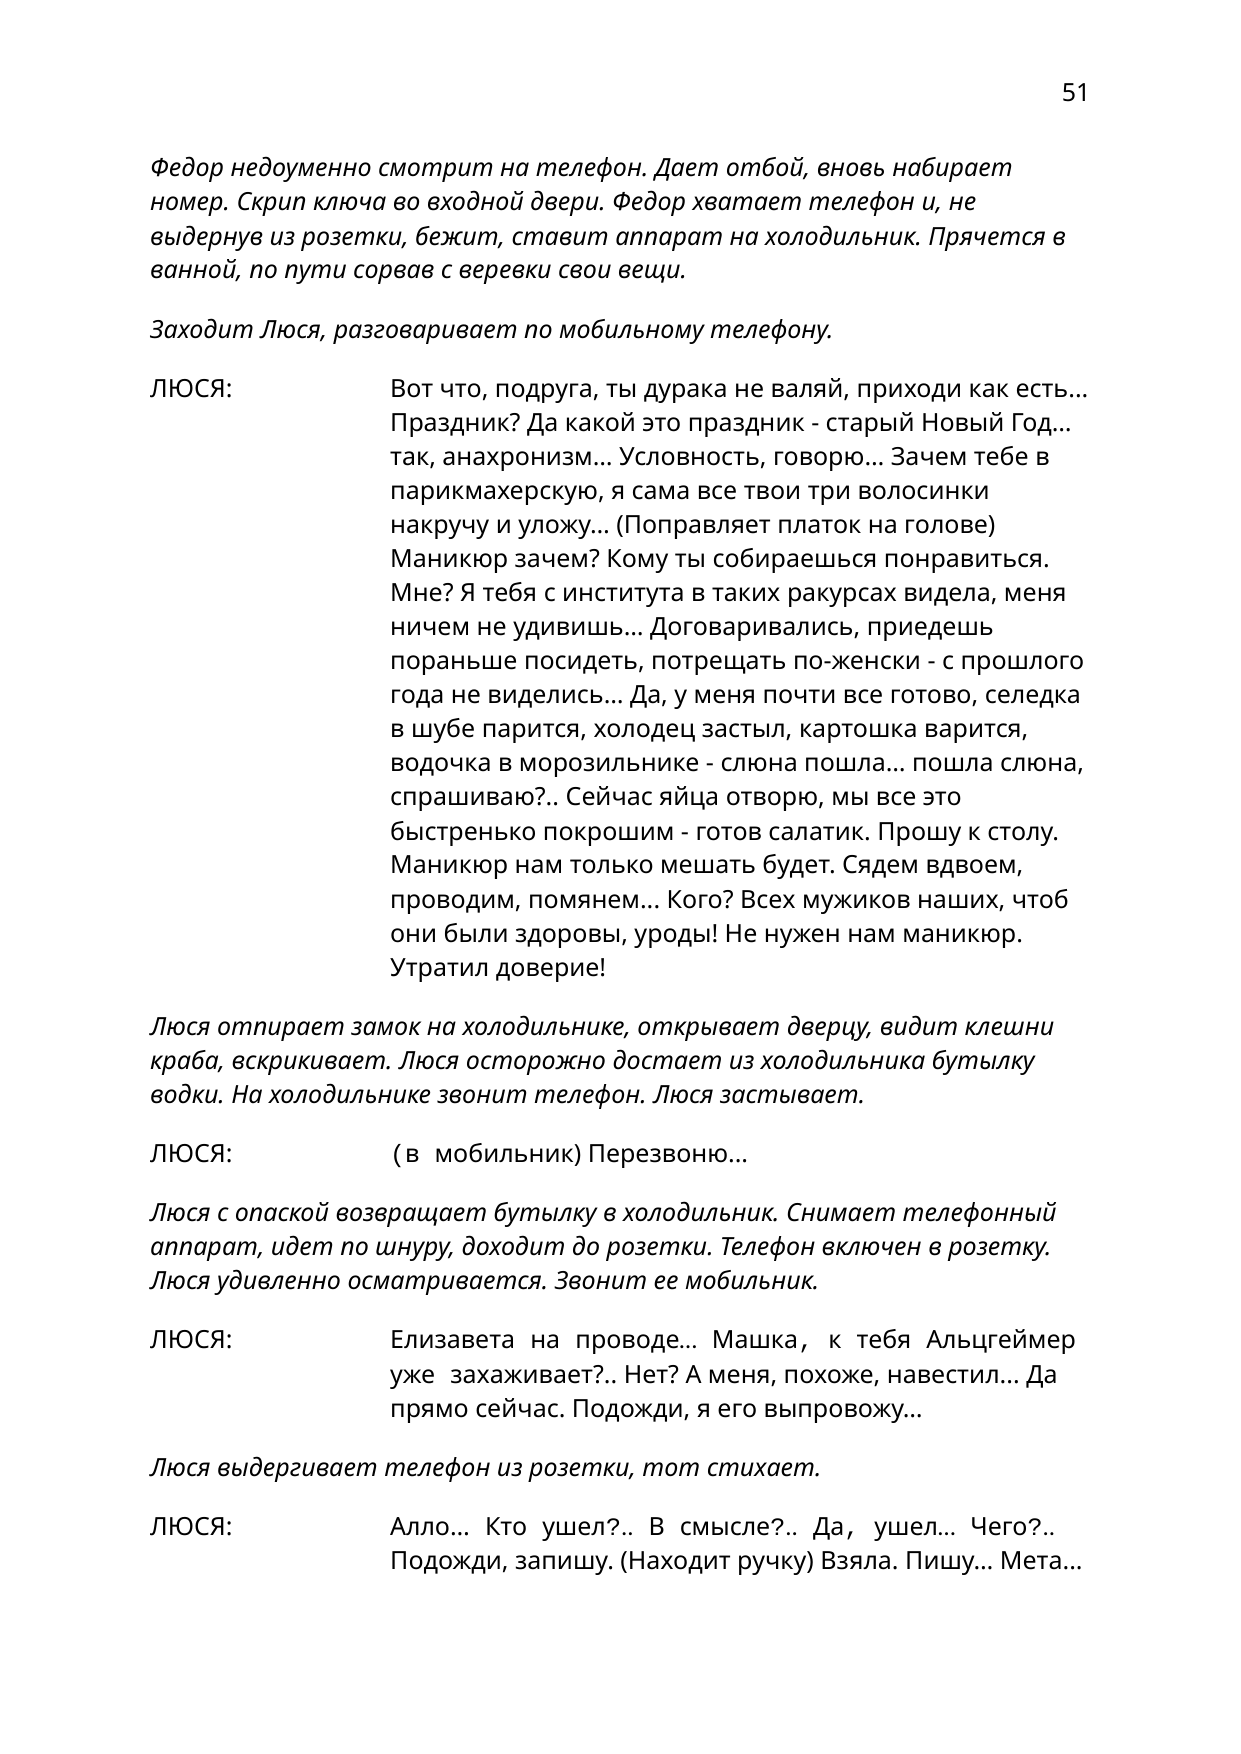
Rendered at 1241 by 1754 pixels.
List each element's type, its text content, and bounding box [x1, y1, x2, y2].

text Люся с опаской возвращает бутылку в холодильник. Снимает телефонный аппарат, идет по шнуру, доходит до розетки. Телефон включен в розетку. Люся удивленно осматривается. Звонит ее мобильник. [150, 1195, 1090, 1297]
text Люся отпирает замок на холодильнике, открывает дверцу, видит клешни краба, вскрикивает. Люся осторожно достает из холодильника бутылку водки. На холодильнике звонит телефон. Люся застывает. [150, 1008, 1090, 1111]
text ЛЮСЯ: Вот что, подруга, ты дурака не валяй, приходи как есть... Праздник? Да какой это праздник - старый Новый Год… так, анахронизм… Условность, говорю… Зачем тебе в парикмахерскую, я сама все твои три волосинки накручу и уложу… (Поправляет платок на голове) Маникюр зачем? Кому ты собираешься понравиться. Мне? Я тебя с института в таких ракурсах видела, меня ничем не удивишь… Договаривались, приедешь пораньше посидеть, потрещать по-женски - с прошлого года не виделись… Да, у меня почти все готово, селедка в шубе парится, холодец застыл, картошка варится, водочка в морозильнике - слюна пошла… пошла слюна, спрашиваю?.. Сейчас яйца отворю, мы все это быстренько покрошим - готов салатик. Прошу к столу. Маникюр нам только мешать будет. Сядем вдвоем, проводим, помянем... Кого? Всех мужиков наших, чтоб они были здоровы, уроды! Не нужен нам маникюр. Утратил доверие! [150, 370, 1090, 983]
text Заходит Люся, разговаривает по мобильному телефону. [150, 311, 1090, 345]
text ЛЮСЯ: (в мобильник) Перезвоню... [150, 1136, 1090, 1170]
text Федор недоуменно смотрит на телефон. Дает отбой, вновь набирает номер. Скрип ключа во входной двери. Федор хватает телефон и, не выдернув из розетки, бежит, ставит аппарат на холодильник. Прячется в ванной, по пути сорвав с веревки свои вещи. [150, 150, 1090, 286]
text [150, 1509, 1090, 1577]
text Люся выдергивает телефон из розетки, тот стихает. [150, 1450, 1090, 1484]
text ЛЮСЯ: Елизавета на проводе… Машка, к тебя Альцгеймер уже захаживает?.. Нет? А меня, похоже, навестил... Да прямо сейчас. Подожди, я его выпровожу… [150, 1322, 1090, 1425]
